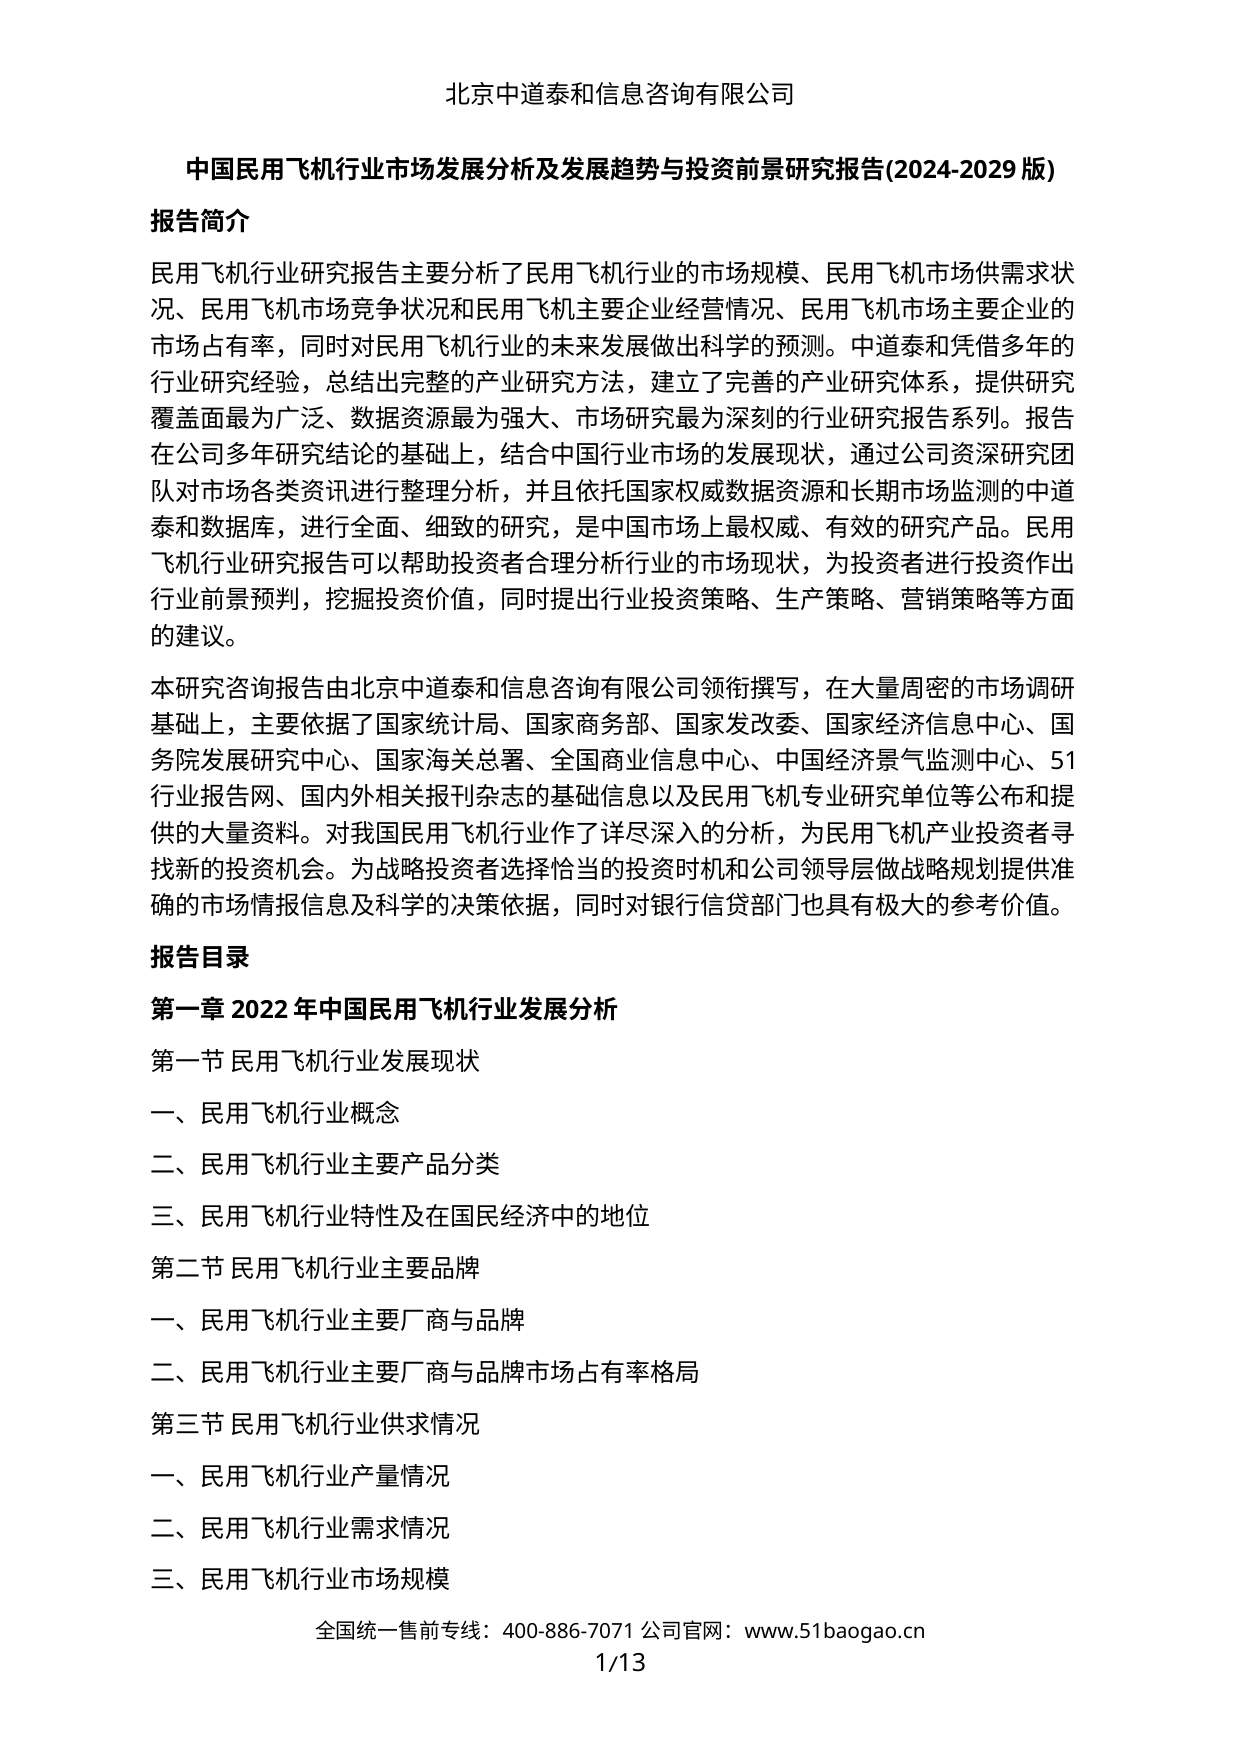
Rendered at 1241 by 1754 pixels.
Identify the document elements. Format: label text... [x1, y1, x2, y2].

text 报告目录 [150, 937, 1090, 974]
text 报告简介 [150, 202, 1090, 238]
text 第二节 民用飞机行业主要品牌 [150, 1249, 1090, 1285]
text 二、民用飞机行业主要产品分类 [150, 1145, 1090, 1181]
text 中国民用飞机行业市场发展分析及发展趋势与投资前景研究报告(2024-2029版) [150, 150, 1090, 186]
text 二、民用飞机行业需求情况 [150, 1508, 1090, 1544]
text 三、民用飞机行业特性及在国民经济中的地位 [150, 1197, 1090, 1233]
text 第三节 民用飞机行业供求情况 [150, 1404, 1090, 1441]
text 民用飞机行业研究报告主要分析了民用飞机行业的市场规模、民用飞机市场供需求状况、民用飞机市场竞争状况和民用飞机主要企业经营情况、民用飞机市场主要企业的市场占有率，同时对民用飞机行业的未来发展做出科学的预测。中道泰和凭借多年的行业研究经验，总结出完整的产业研究方法，建立了完善的产业研究体系，提供研究覆盖面最为广泛、数据资源最为强大、市场研究最为深刻的行业研究报告系列。报告在公司多年研究结论的基础上，结合中国行业市场的发展现状，通过公司资深研究团队对市场各类资讯进行整理分析，并且依托国家权威数据资源和长期市场监测的中道泰和数据库，进行全面、细致的研究，是中国市场上最权威、有效的研究产品。民用飞机行业研究报告可以帮助投资者合理分析行业的市场现状，为投资者进行投资作出行业前景预判，挖掘投资价值，同时提出行业投资策略、生产策略、营销策略等方面的建议。 [150, 254, 1090, 652]
text 二、民用飞机行业主要厂商与品牌市场占有率格局 [150, 1352, 1090, 1389]
text 三、民用飞机行业市场规模 [150, 1560, 1090, 1596]
text 一、民用飞机行业产量情况 [150, 1456, 1090, 1492]
text 本研究咨询报告由北京中道泰和信息咨询有限公司领衔撰写，在大量周密的市场调研基础上，主要依据了国家统计局、国家商务部、国家发改委、国家经济信息中心、国务院发展研究中心、国家海关总署、全国商业信息中心、中国经济景气监测中心、51行业报告网、国内外相关报刊杂志的基础信息以及民用飞机专业研究单位等公布和提供的大量资料。对我国民用飞机行业作了详尽深入的分析，为民用飞机产业投资者寻找新的投资机会。为战略投资者选择恰当的投资时机和公司领导层做战略规划提供准确的市场情报信息及科学的决策依据，同时对银行信贷部门也具有极大的参考价值。 [150, 668, 1090, 922]
text 一、民用飞机行业主要厂商与品牌 [150, 1301, 1090, 1337]
text 第一节 民用飞机行业发展现状 [150, 1041, 1090, 1077]
text 第一章 2022年中国民用飞机行业发展分析 [150, 989, 1090, 1026]
text 一、民用飞机行业概念 [150, 1093, 1090, 1129]
